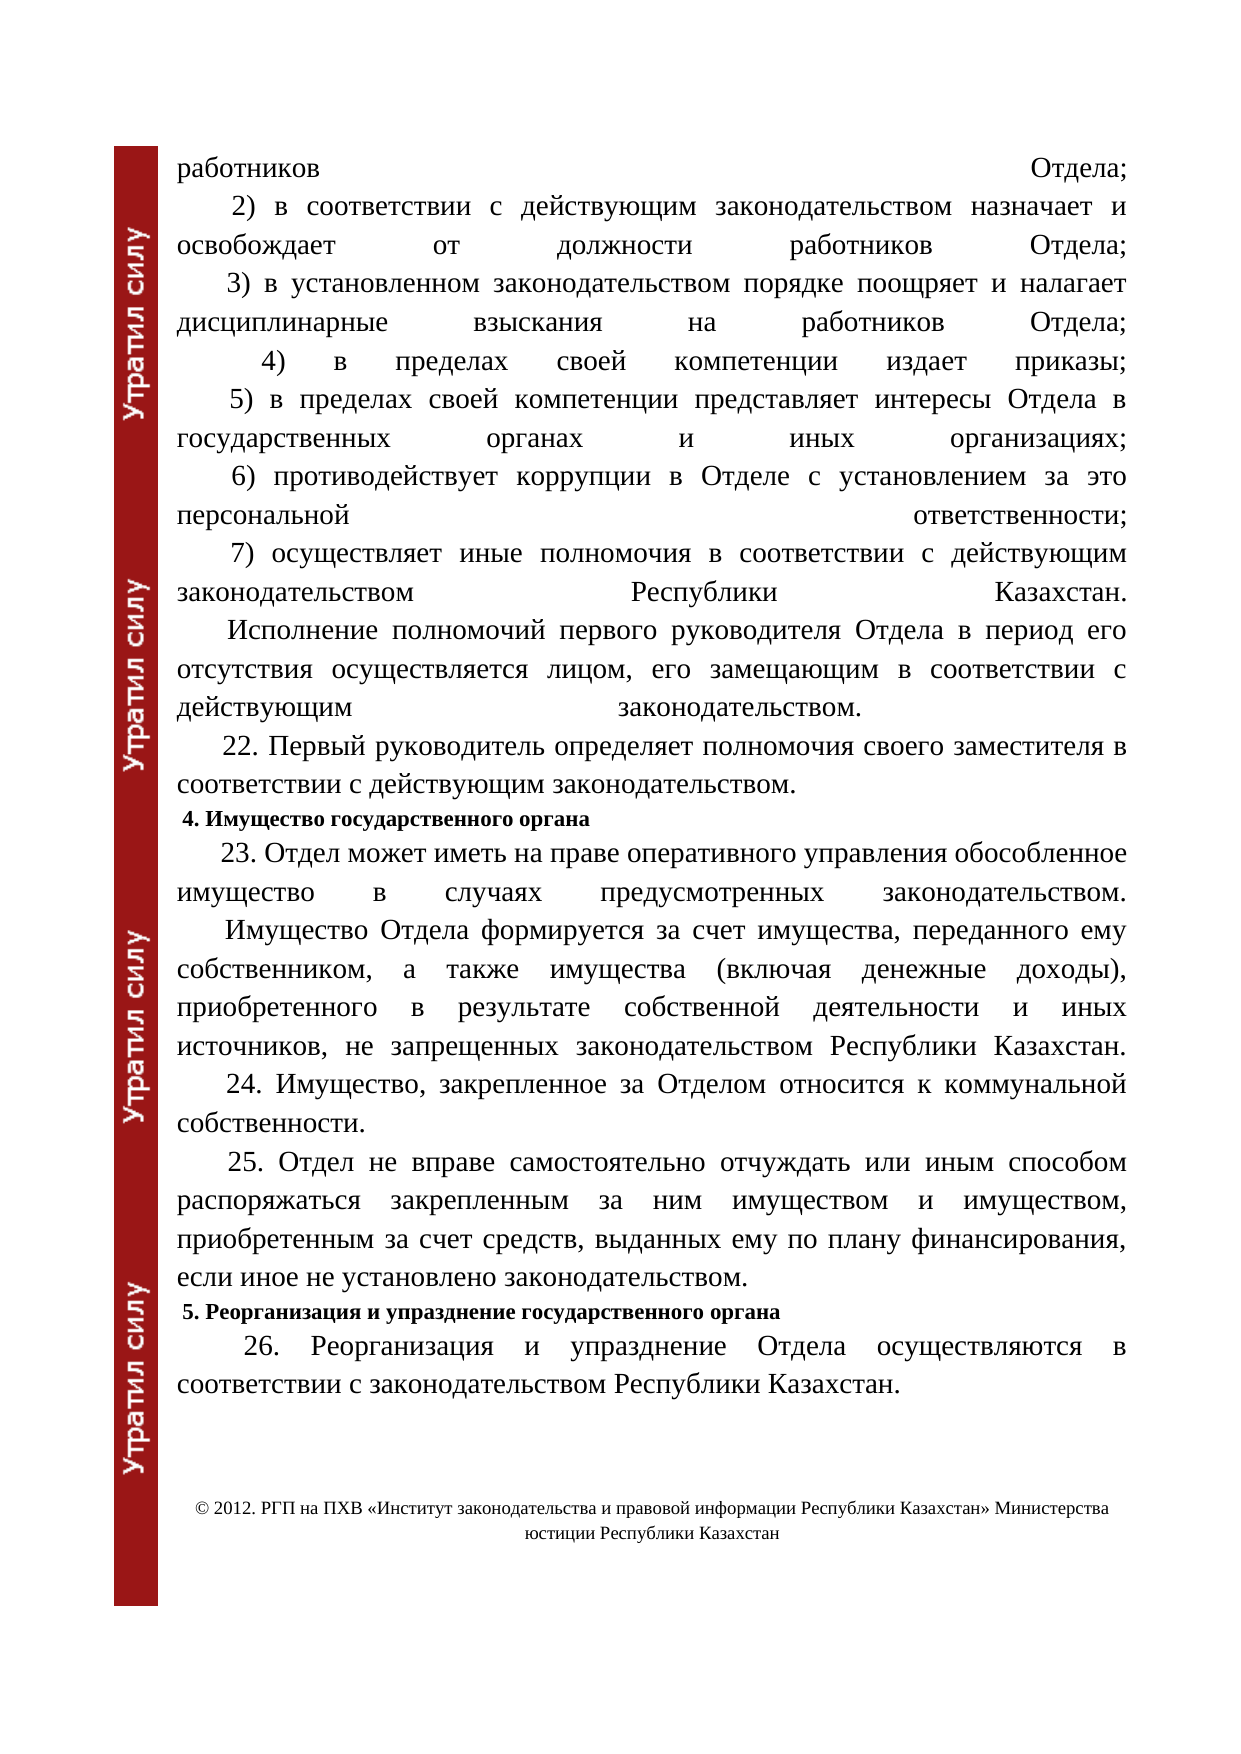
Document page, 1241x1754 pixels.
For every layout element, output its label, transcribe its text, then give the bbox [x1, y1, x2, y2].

text 4. Имущество государственного органа [112, 805, 1128, 832]
picture [114, 146, 158, 150]
picture [114, 800, 158, 805]
picture [114, 1400, 158, 1497]
text 5. Реорганизация и упразднение государственного органа [112, 1298, 1128, 1324]
picture [114, 1543, 158, 1606]
picture [114, 1324, 158, 1328]
text 23. Отдел может иметь на праве оперативного управления обособленное имущество в случаях предусмотренных законодательством. Имущество Отдела формируется за счет имущества, переданного ему собственником, а также имущества (включая денежные доходы), приобретенного в результате собственной деятельности и иных источников, не запрещенных законодательством Республики Казахстан. 24. Имущество, закрепленное за Отделом относится к коммунальной собственности. 25. Отдел не вправе самостоятельно отчуждать или иным способом распоряжаться закрепленным за ним имуществом и имуществом, приобретенным за счет средств, выданных ему по плану финансирования, если иное не установлено законодательством. [112, 835, 1128, 1293]
picture [114, 1293, 158, 1298]
text 26. Реорганизация и упразднение Отдела осуществляются в соответствии с законодательством Республики Казахстан. [112, 1328, 1128, 1400]
text © 2012. РГП на ПХВ «Институт законодательства и правовой информации Республики Казахстан» Министерства юстиции Республики Казахстан [112, 1497, 1128, 1543]
